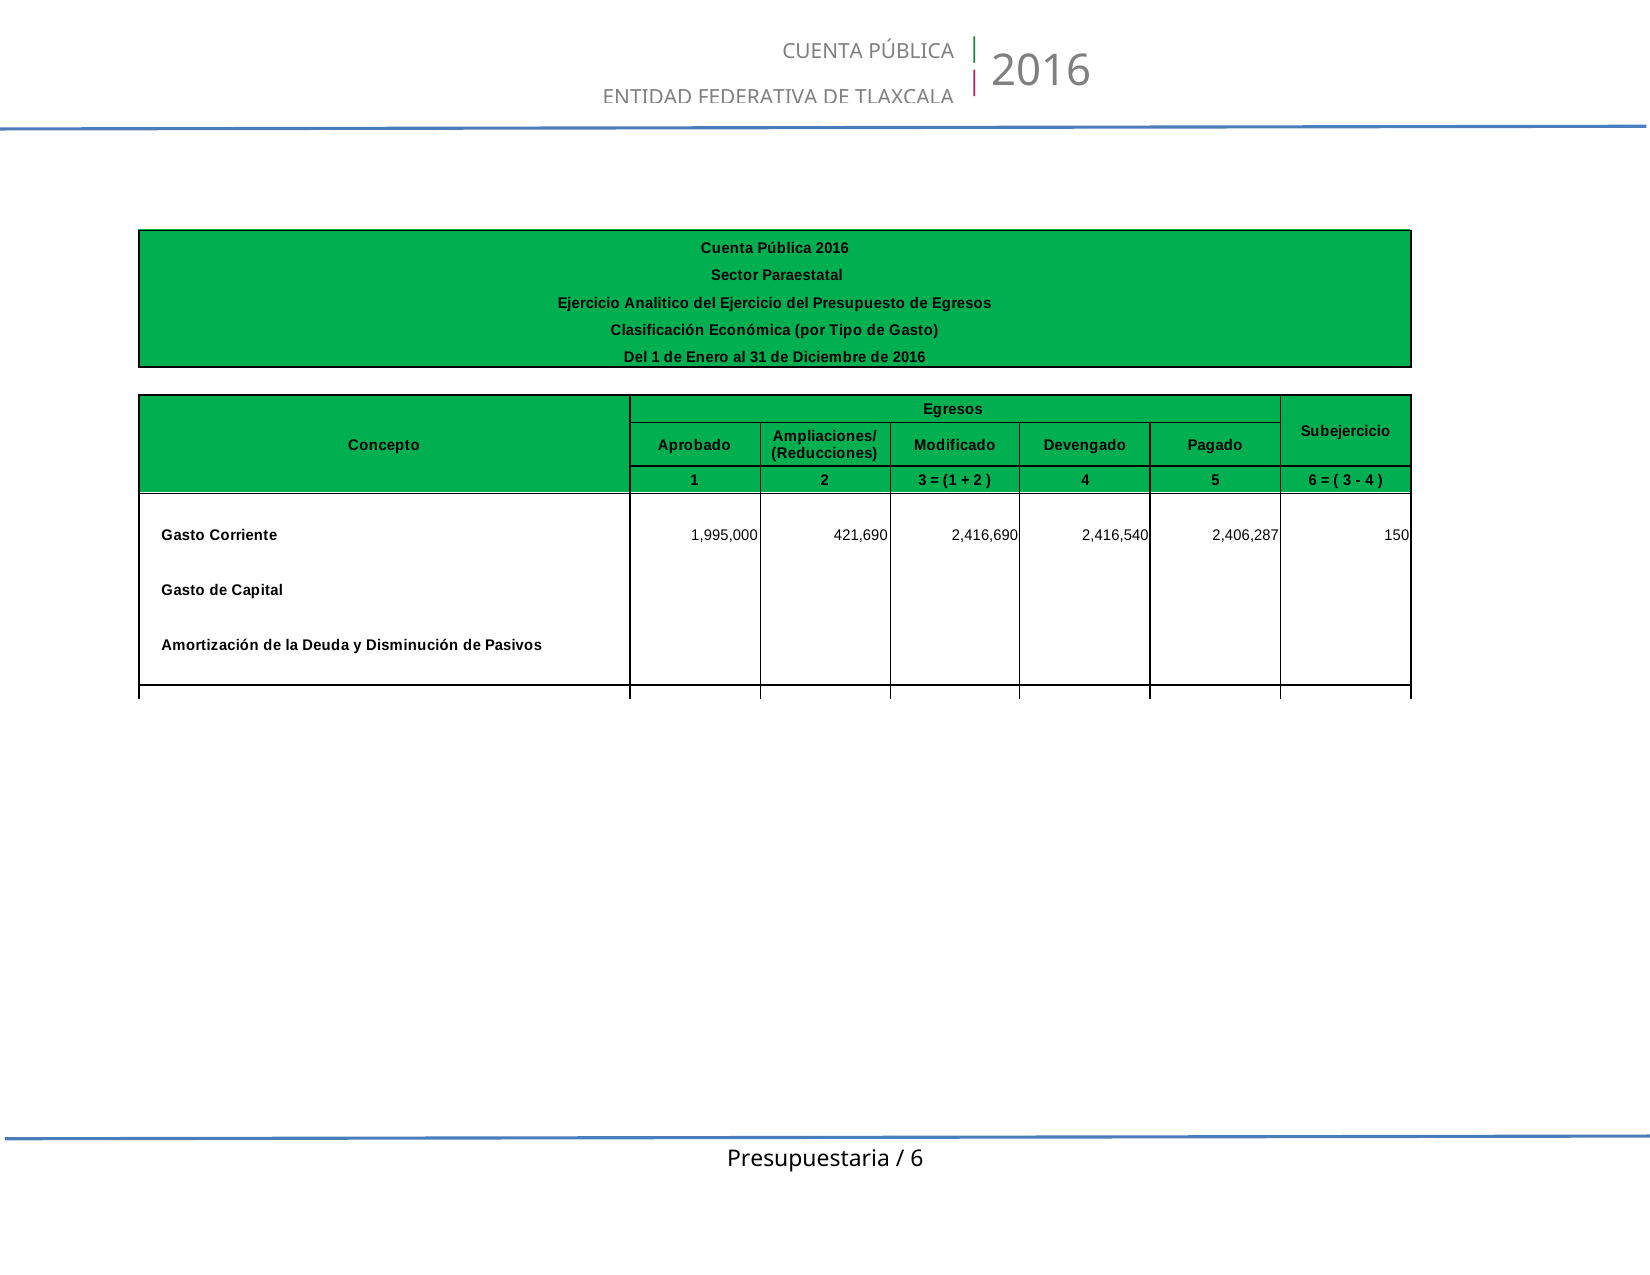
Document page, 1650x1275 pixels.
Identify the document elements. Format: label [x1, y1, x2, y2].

picture [968, 28, 985, 99]
